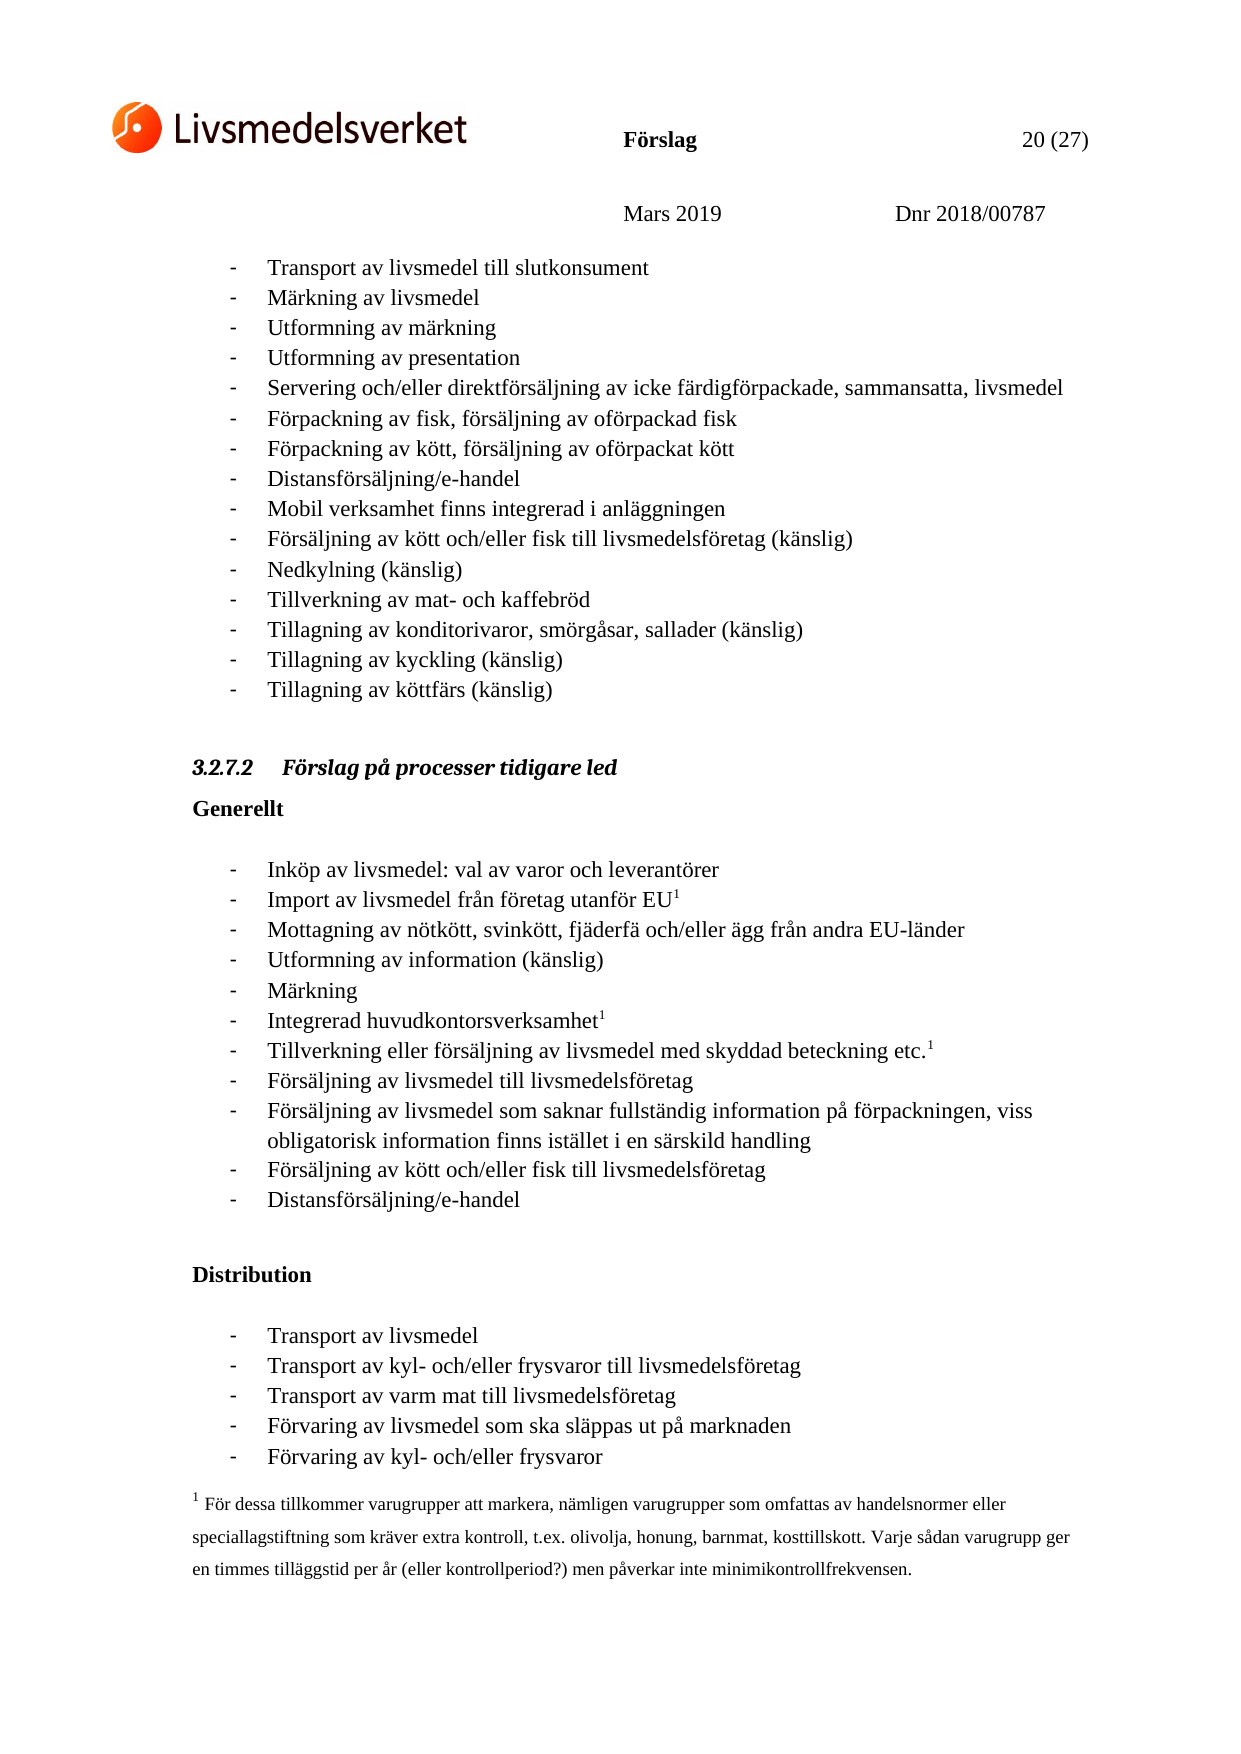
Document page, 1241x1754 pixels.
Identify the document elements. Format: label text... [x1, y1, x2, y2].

list Distansförsäljning/e-handel [229, 1185, 1090, 1213]
list Transport av livsmedel till slutkonsument [229, 253, 1090, 281]
list Förvaring av livsmedel som ska släppas ut på marknaden [229, 1412, 1090, 1439]
text Distribution [192, 1261, 1090, 1287]
list Servering och/eller direktförsäljning av icke färdigförpackade, sammansatta, livsmedel [229, 373, 1090, 402]
list Inköp av livsmedel: val av varor och leverantörer [229, 855, 1090, 883]
list Tillagning av konditorivaror, smörgåsar, sallader (känslig) [229, 615, 1090, 643]
list Försäljning av kött och/eller fisk till livsmedelsföretag (känslig) [229, 524, 1090, 553]
picture [112, 102, 467, 153]
list Import av livsmedel från företag utanför EU1 [229, 885, 1090, 913]
list Förpackning av kött, försäljning av oförpackat kött [229, 434, 1090, 462]
list Försäljning av livsmedel som saknar fullständig information på förpackningen, viss obligatorisk information finns istället i en särskild handling [229, 1097, 1090, 1153]
list Mobil verksamhet finns integrerad i anläggningen [229, 494, 1090, 522]
list Transport av kyl- och/eller frysvaror till livsmedelsföretag [229, 1351, 1090, 1379]
text 1 För dessa tillkommer varugrupper att markera, nämligen varugrupper som omfattas av handelsnormer eller speciallagstiftning som kräver extra kontroll, t.ex. olivolja, honung, barnmat, kosttillskott. Varje sådan varugrupp ger en timmes tilläggstid per år (eller kontrollperiod?) men påverkar inte minimikontrollfrekvensen. [192, 1489, 1090, 1579]
list Märkning [229, 976, 1090, 1004]
list Tillagning av köttfärs (känslig) [229, 676, 1090, 704]
list Tillagning av kyckling (känslig) [229, 645, 1090, 673]
list Förpackning av fisk, försäljning av oförpackad fisk [229, 404, 1090, 432]
list Försäljning av livsmedel till livsmedelsföretag [229, 1066, 1090, 1094]
subtitle Förslag på processer tidigare led [192, 755, 1090, 781]
list Utformning av presentation [229, 343, 1090, 371]
list Transport av livsmedel [229, 1321, 1090, 1349]
list Utformning av märkning [229, 313, 1090, 341]
text Generellt [192, 794, 1090, 821]
list Förvaring av kyl- och/eller frysvaror [229, 1442, 1090, 1470]
list Nedkylning (känslig) [229, 555, 1090, 583]
list Transport av varm mat till livsmedelsföretag [229, 1381, 1090, 1409]
list Distansförsäljning/e-handel [229, 464, 1090, 492]
list Utformning av information (känslig) [229, 946, 1090, 973]
list Integrerad huvudkontorsverksamhet1 [229, 1006, 1090, 1034]
list Tillverkning av mat- och kaffebröd [229, 585, 1090, 613]
list Försäljning av kött och/eller fisk till livsmedelsföretag [229, 1155, 1090, 1183]
list Märkning av livsmedel [229, 283, 1090, 311]
list Tillverkning eller försäljning av livsmedel med skyddad beteckning etc.1 [229, 1036, 1090, 1064]
list Mottagning av nötkött, svinkött, fjäderfä och/eller ägg från andra EU-länder [229, 915, 1090, 943]
